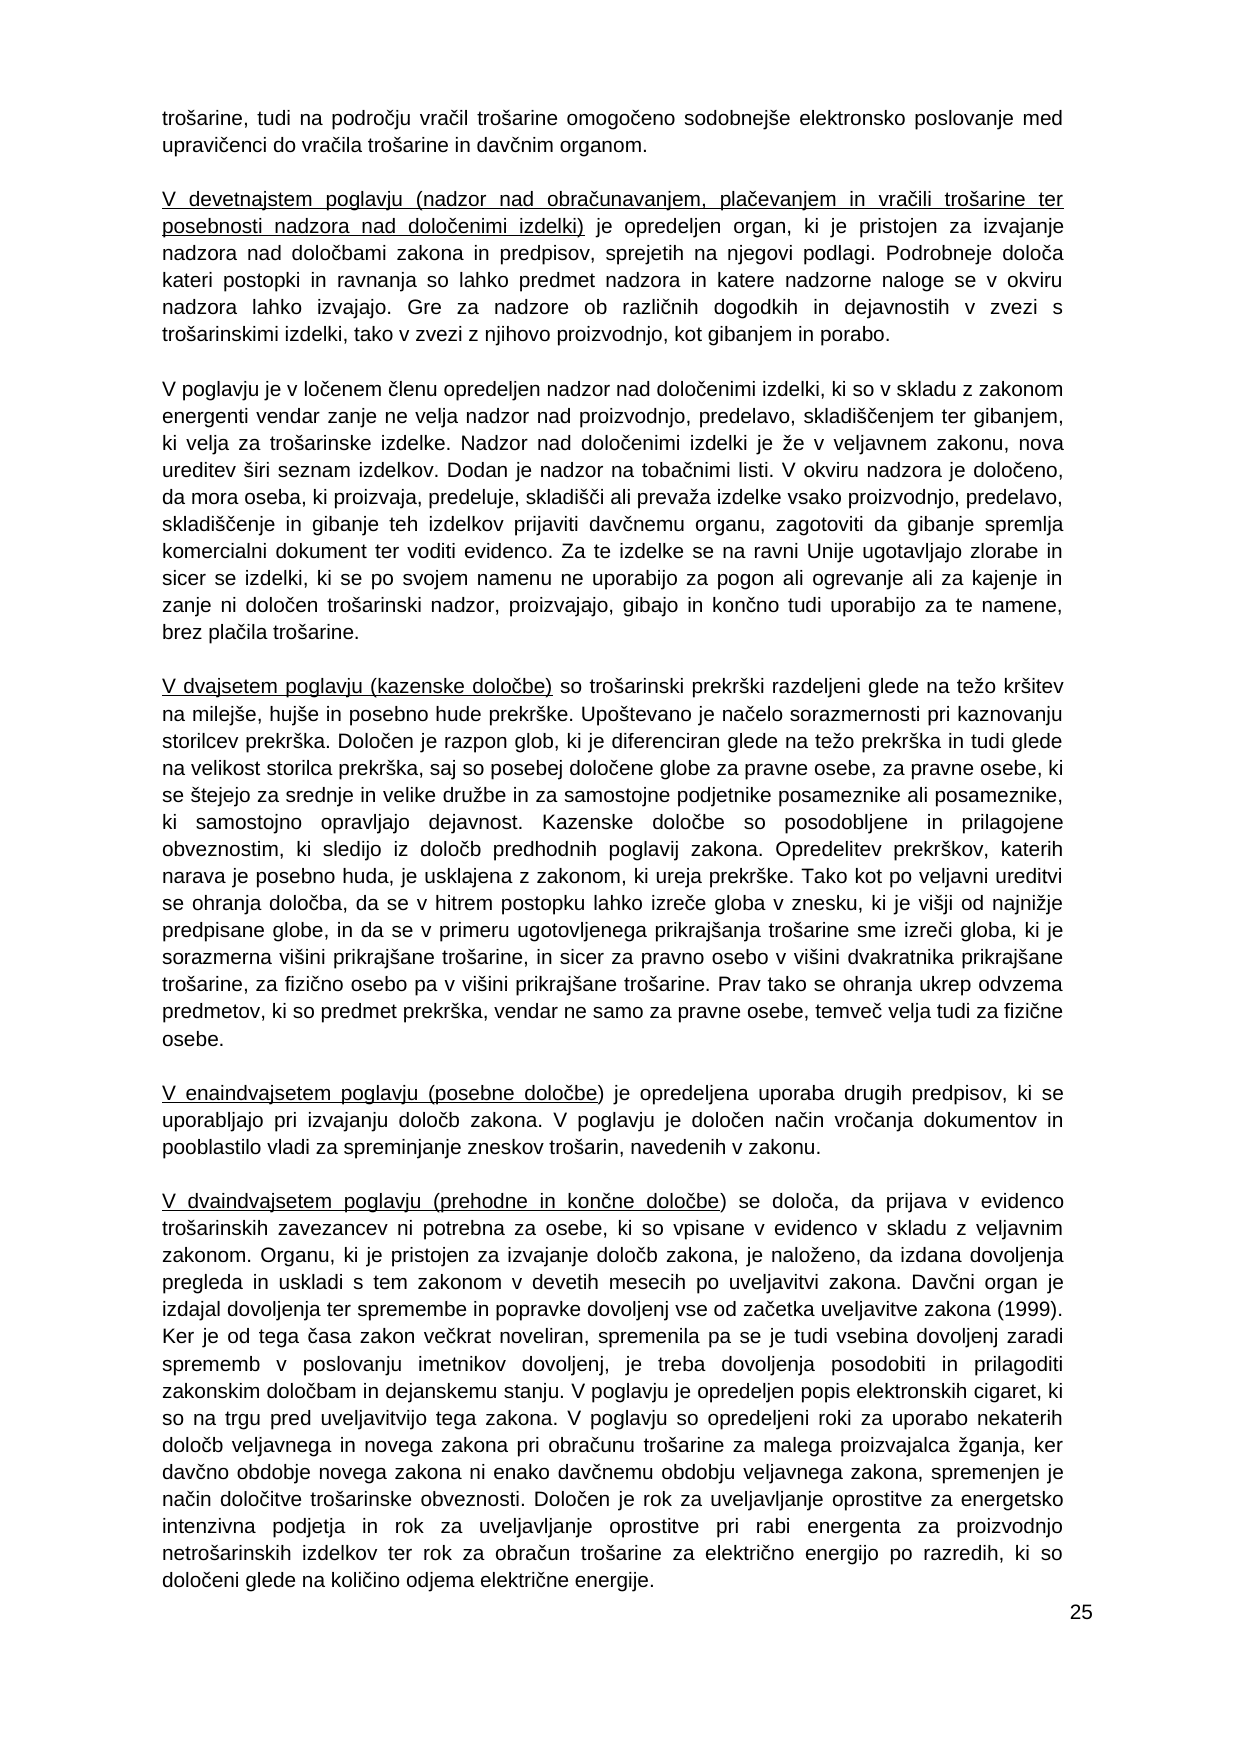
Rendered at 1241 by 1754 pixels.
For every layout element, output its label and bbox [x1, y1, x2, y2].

table_cell [139, 104, 1087, 1593]
